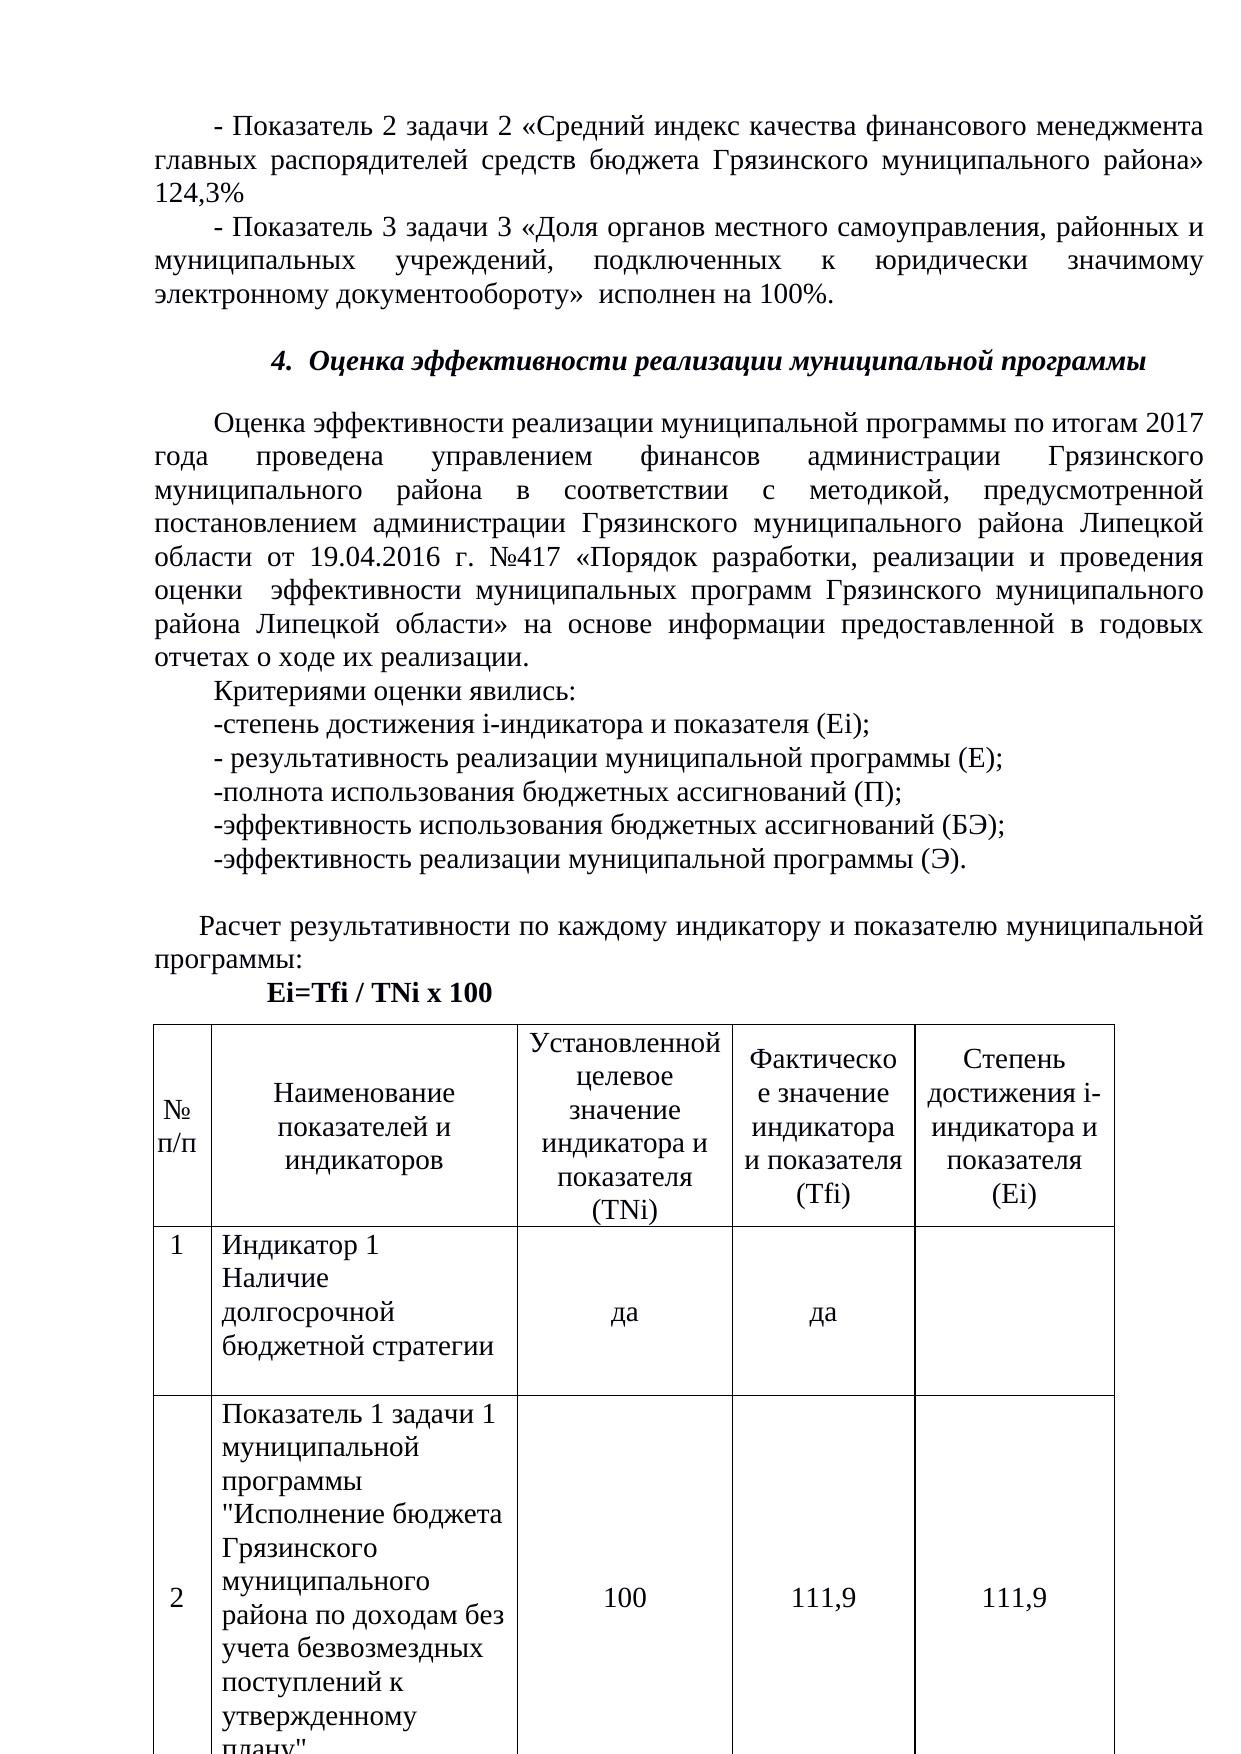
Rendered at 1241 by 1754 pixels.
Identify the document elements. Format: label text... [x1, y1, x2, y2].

list - Показатель 2 задачи 2 «Средний индекс качества финансового менеджмента главных распорядителей средств бюджета Грязинского муниципального района» 124,3% [154, 108, 1205, 209]
list - Показатель 3 задачи 3 «Доля органов местного самоуправления, районных и муниципальных учреждений, подключенных к юридически значимому электронному документообороту» исполнен на 100%. [154, 209, 1205, 309]
text Расчет результативности по каждому индикатору и показателю муниципальной программы: [154, 908, 1205, 975]
list -эффективность реализации муниципальной программы (Э). [154, 841, 1205, 874]
list Оценка эффективности реализации муниципальной программы [213, 343, 1205, 377]
list -степень достижения i-индикатора и показателя (Еi); [154, 707, 1205, 740]
list Оценка эффективности реализации муниципальной программы по итогам 2017 года проведена управлением финансов администрации Грязинского муниципального района в соответствии с методикой, предусмотренной постановлением администрации Грязинского муниципального района Липецкой области от 19.04.2016 г. №417 «Порядок разработки, реализации и проведения оценки эффективности муниципальных программ Грязинского муниципального района Липецкой области» на основе информации предоставленной в годовых отчетах о ходе их реализации. [154, 405, 1205, 673]
list -эффективность использования бюджетных ассигнований (БЭ); [154, 807, 1205, 841]
list - результативность реализации муниципальной программы (Е); [154, 740, 1205, 774]
list Ei=Tfi / TNi х 100 [267, 975, 1205, 1008]
list Критериями оценки явились: [154, 673, 1205, 707]
list -полнота использования бюджетных ассигнований (П); [154, 774, 1205, 807]
